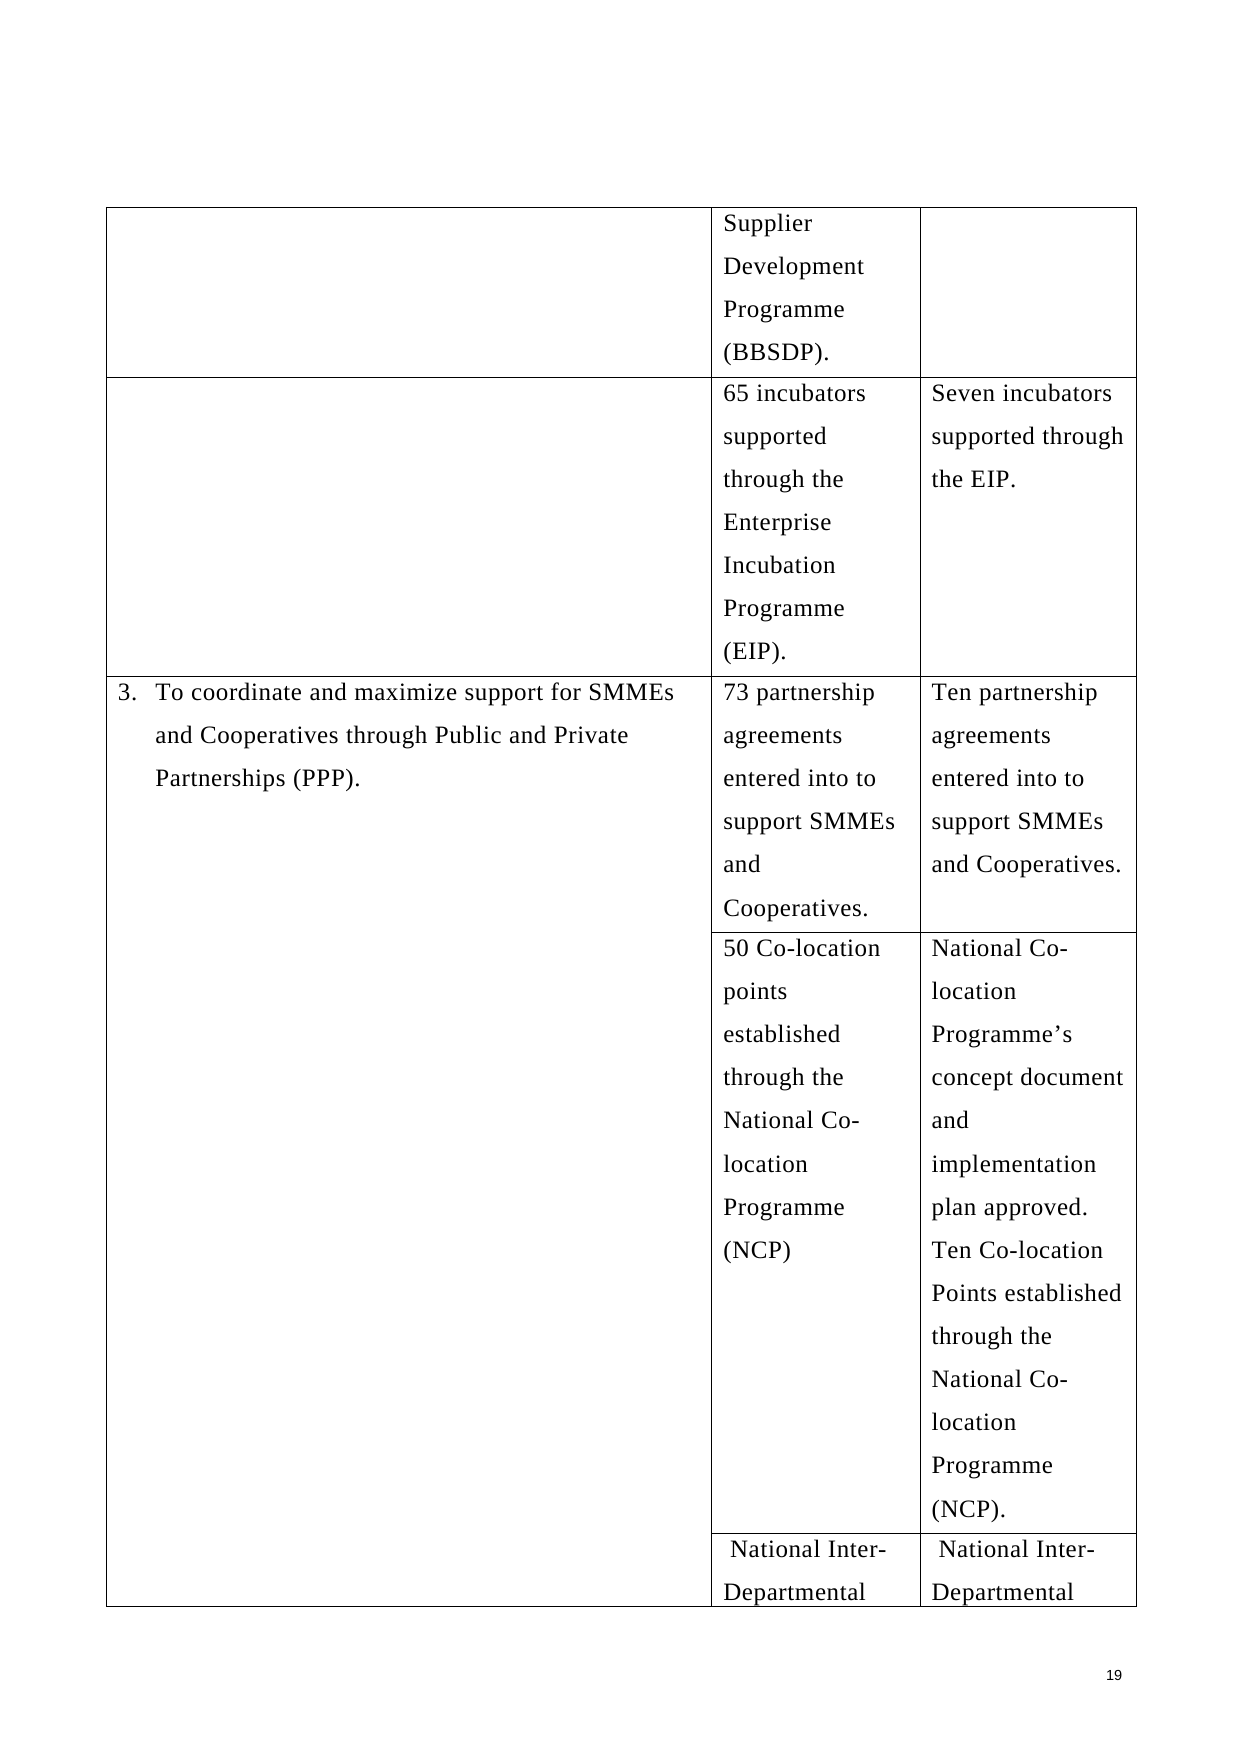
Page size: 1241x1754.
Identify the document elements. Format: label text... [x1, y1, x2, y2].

table_cell Ten partnership agreements entered into to support SMMEs and Cooperatives. [921, 677, 1136, 932]
table_cell 50 Co-location points established through the National Co-location Programme (NCP) [712, 933, 920, 1533]
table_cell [921, 208, 1136, 377]
table_cell To coordinate and maximize support for SMMEs and Cooperatives through Public and Private Partnerships (PPP). [107, 677, 711, 1606]
table_cell 65 incubators supported through the Enterprise Incubation Programme (EIP). [712, 378, 920, 676]
table_cell 73 partnership agreements entered into to support SMMEs and Cooperatives. [712, 677, 920, 932]
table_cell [712, 1534, 920, 1606]
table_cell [921, 1534, 1136, 1606]
table_cell [107, 208, 711, 377]
table_cell Seven incubators supported through the EIP. [921, 378, 1136, 676]
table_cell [712, 208, 920, 377]
table_cell National Co-location Programme’s concept document and implementation plan approved. Ten Co-location Points established through the National Co-location Programme (NCP). [921, 933, 1136, 1533]
table_cell [107, 378, 711, 676]
